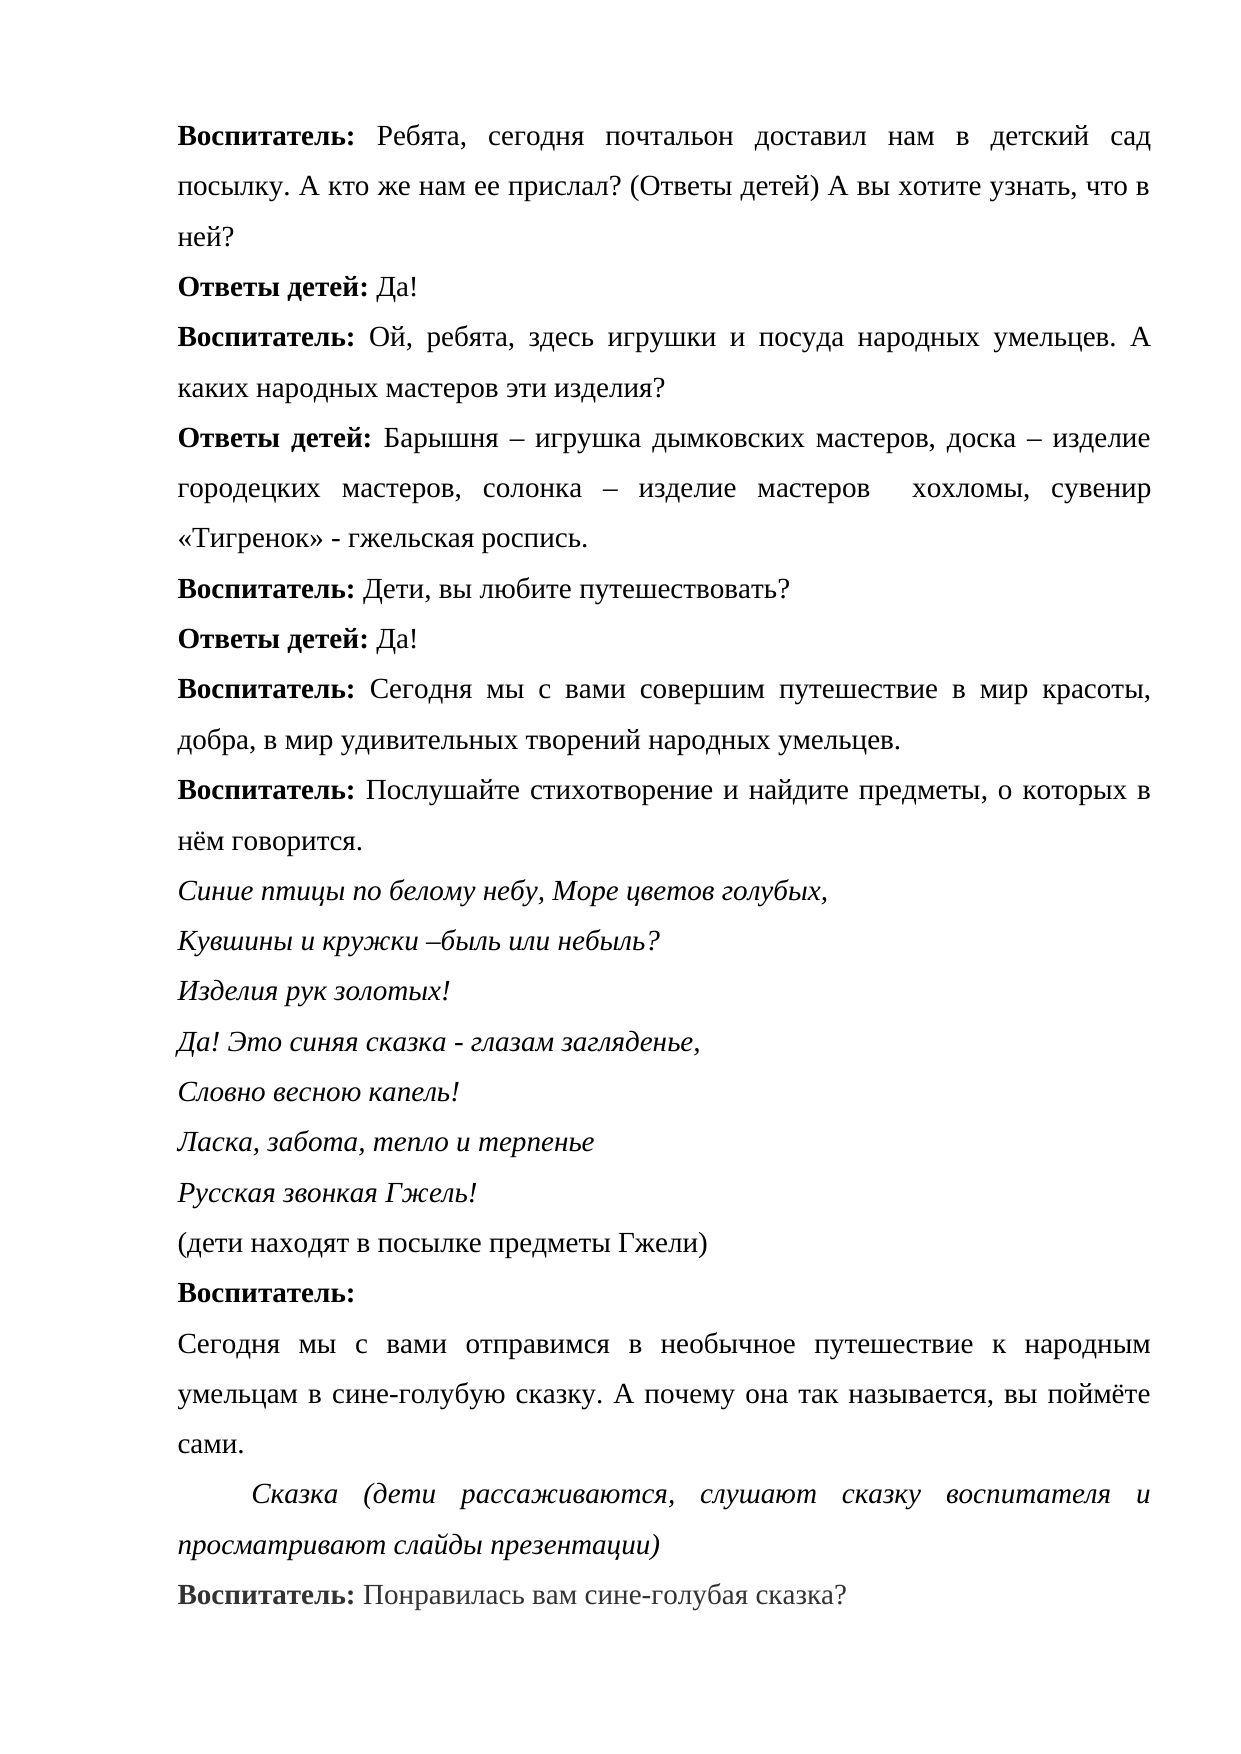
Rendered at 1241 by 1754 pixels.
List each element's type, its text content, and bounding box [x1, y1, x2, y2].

text Сегодня мы с вами отправимся в необычное путешествие к народным умельцам в сине-голубую сказку. А почему она так называется, вы поймёте сами. [177, 1326, 1152, 1460]
text Сказка (дети рассаживаются, слушают сказку воспитателя и просматривают слайды презентации) [177, 1477, 1152, 1561]
text Ответы детей: Да! [177, 621, 1152, 655]
text Изделия рук золотых! [177, 973, 1152, 1007]
text Ответы детей: Да! [177, 269, 1152, 303]
text Воспитатель: Послушайте стихотворение и найдите предметы, о которых в нём говорится. [177, 772, 1152, 856]
text Да! Это синяя сказка - глазам загляденье, [177, 1024, 1152, 1057]
text Кувшины и кружки –быль или небыль? [177, 923, 1152, 957]
text Воспитатель: Сегодня мы с вами совершим путешествие в мир красоты, добра, в мир удивительных творений народных умельцев. [177, 672, 1152, 756]
text Воспитатель: Ой, ребята, здесь игрушки и посуда народных умельцев. А каких народных мастеров эти изделия? [177, 319, 1152, 403]
text Словно весною капель! [177, 1074, 1152, 1108]
text (дети находят в посылке предметы Гжели) [177, 1225, 1152, 1259]
text Воспитатель: Ребята, сегодня почтальон доставил нам в детский сад посылку. А кто же нам ее прислал? (Ответы детей) А вы хотите узнать, что в ней? [177, 118, 1152, 252]
text Ответы детей: Барышня – игрушка дымковских мастеров, доска – изделие городецких мастеров, солонка – изделие мастеров хохломы, сувенир «Тигренок» - гжельская роспись. [177, 420, 1152, 554]
text Воспитатель: Понравилась вам сине-голубая сказка? [177, 1577, 1152, 1611]
text Воспитатель: [177, 1275, 1152, 1309]
text Воспитатель: Дети, вы любите путешествовать? [177, 571, 1152, 604]
text Русская звонкая Гжель! [177, 1175, 1152, 1208]
text Синие птицы по белому небу, Море цветов голубых, [177, 873, 1152, 906]
text Ласка, забота, тепло и терпенье [177, 1124, 1152, 1158]
